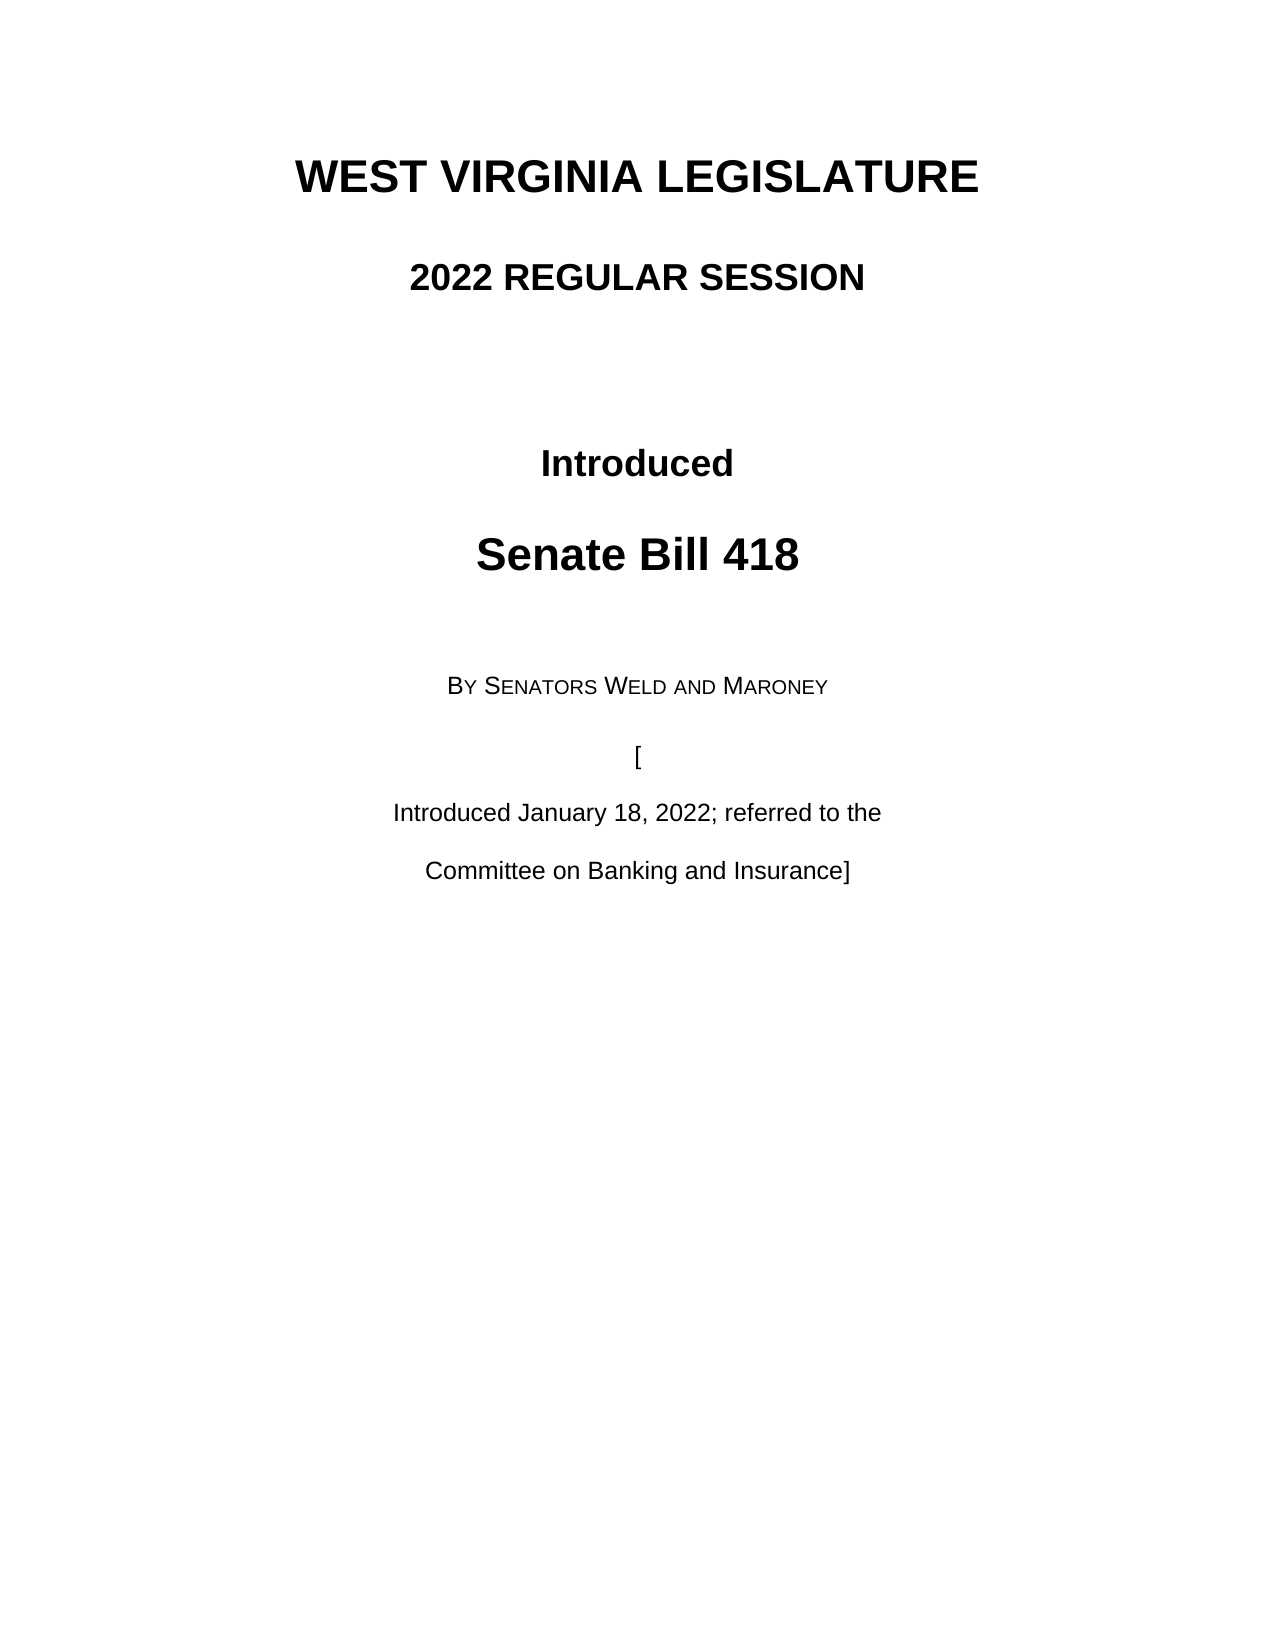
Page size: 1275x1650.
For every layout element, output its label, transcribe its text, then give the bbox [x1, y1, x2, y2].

text [ Banking and Insurance] [337, 741, 937, 884]
title WEST virginia legislature [150, 150, 1125, 203]
text Bill [150, 528, 1125, 581]
text By [337, 671, 937, 699]
title 2022 regular session [150, 255, 1125, 298]
